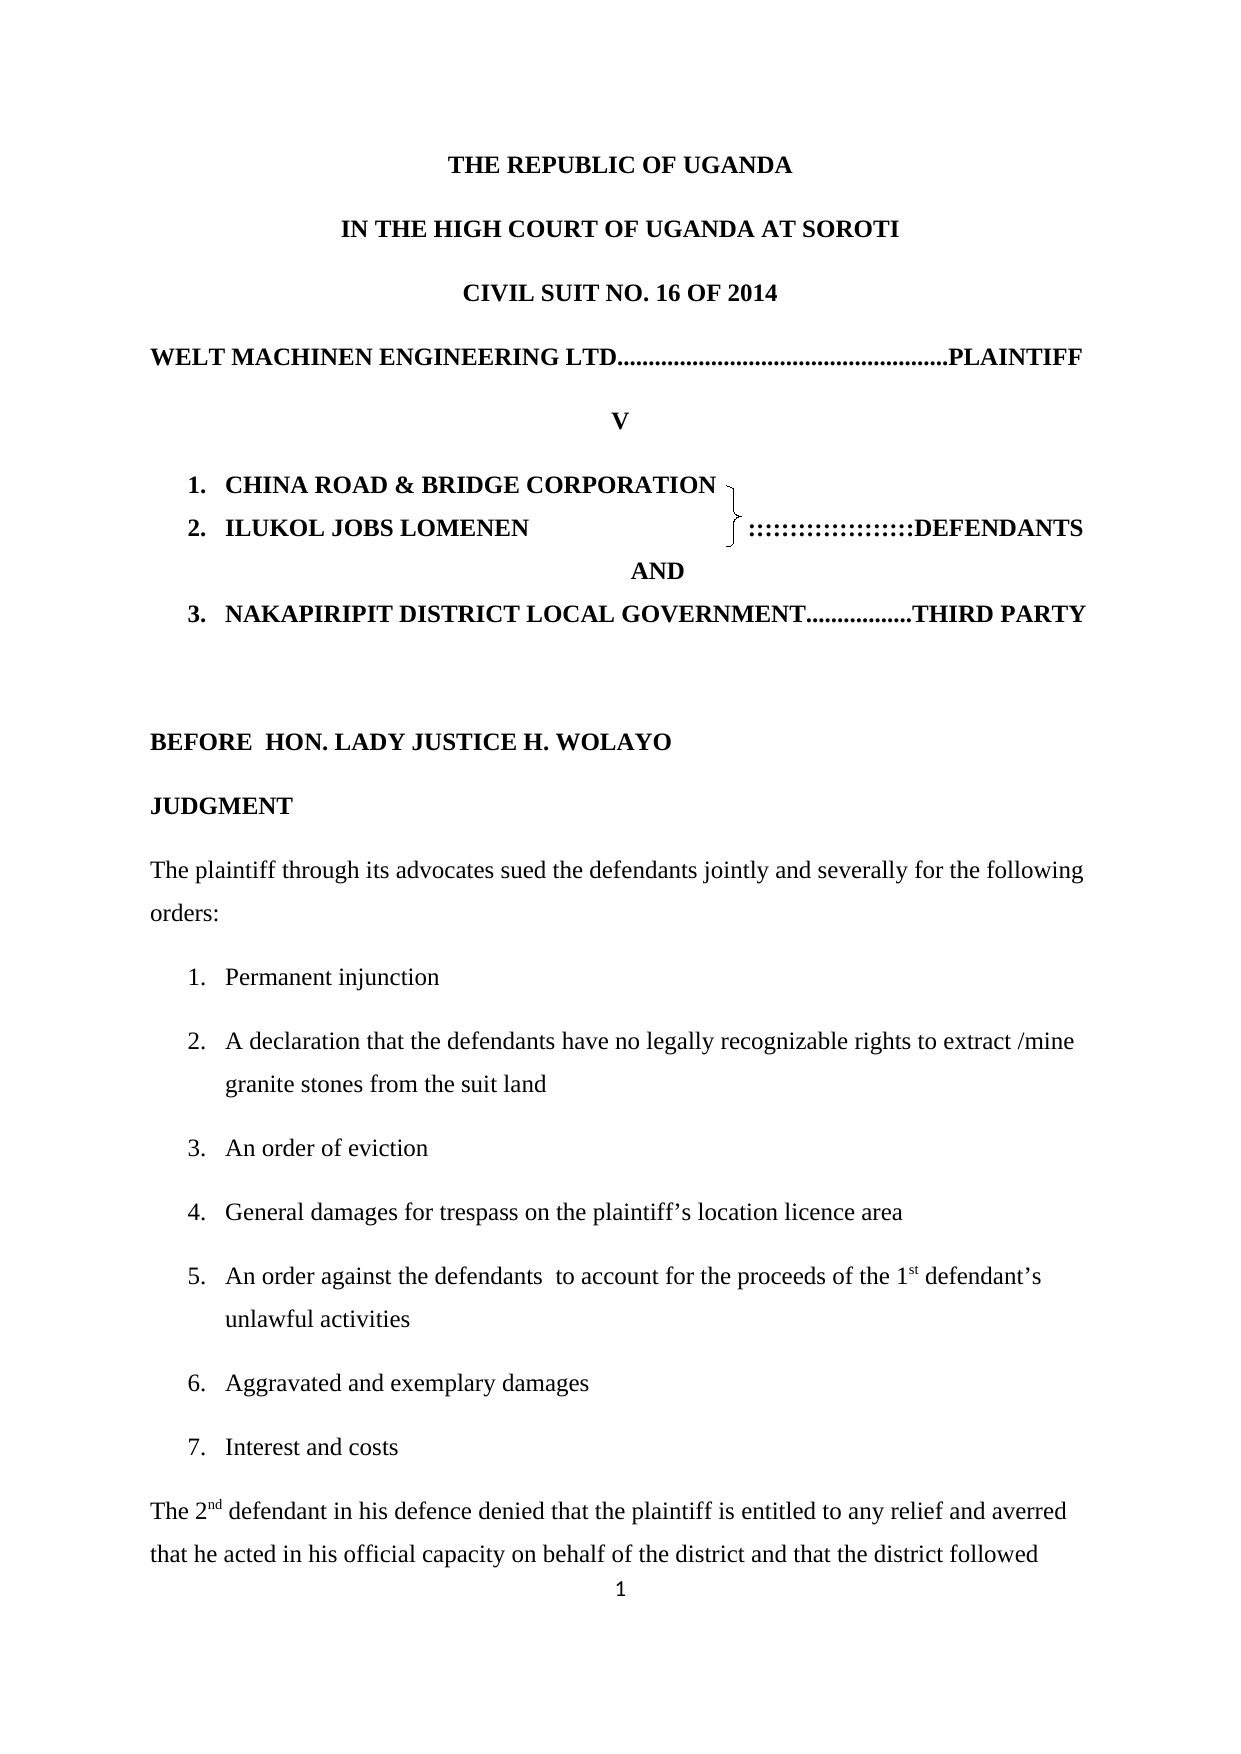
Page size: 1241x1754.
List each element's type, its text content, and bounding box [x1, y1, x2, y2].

list AND [225, 556, 1090, 585]
list An order against the defendants to account for the proceeds of the 1st defendant’s unlawful activities [187, 1261, 1090, 1333]
list CHINA ROAD & BRIDGE CORPORATION [187, 470, 1090, 498]
text The plaintiff through its advocates sued the defendants jointly and severally for the following orders: [150, 855, 1090, 927]
list ILUKOL JOBS LOMENEN ::::::::::::::::::::DEFENDANTS [187, 513, 1090, 542]
text V [150, 406, 1090, 434]
text IN THE HIGH COURT OF UGANDA AT SOROTI [150, 214, 1090, 243]
list An order of eviction [187, 1133, 1090, 1162]
list NAKAPIRIPIT DISTRICT LOCAL GOVERNMENT.................THIRD PARTY [187, 599, 1090, 628]
text THE REPUBLIC OF UGANDA [150, 150, 1090, 179]
list Interest and costs [187, 1432, 1090, 1461]
list A declaration that the defendants have no legally recognizable rights to extract /mine granite stones from the suit land [187, 1026, 1090, 1098]
list Aggravated and exemplary damages [187, 1368, 1090, 1397]
text CIVIL SUIT NO. 16 OF 2014 [150, 278, 1090, 307]
text JUDGMENT [150, 791, 1090, 820]
list Permanent injunction [187, 962, 1090, 991]
text WELT MACHINEN ENGINEERING LTD.....................................................PLAINTIFF [150, 342, 1090, 371]
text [150, 1496, 1090, 1568]
text BEFORE HON. LADY JUSTICE H. WOLAYO [150, 727, 1090, 756]
list General damages for trespass on the plaintiff’s location licence area [187, 1197, 1090, 1226]
